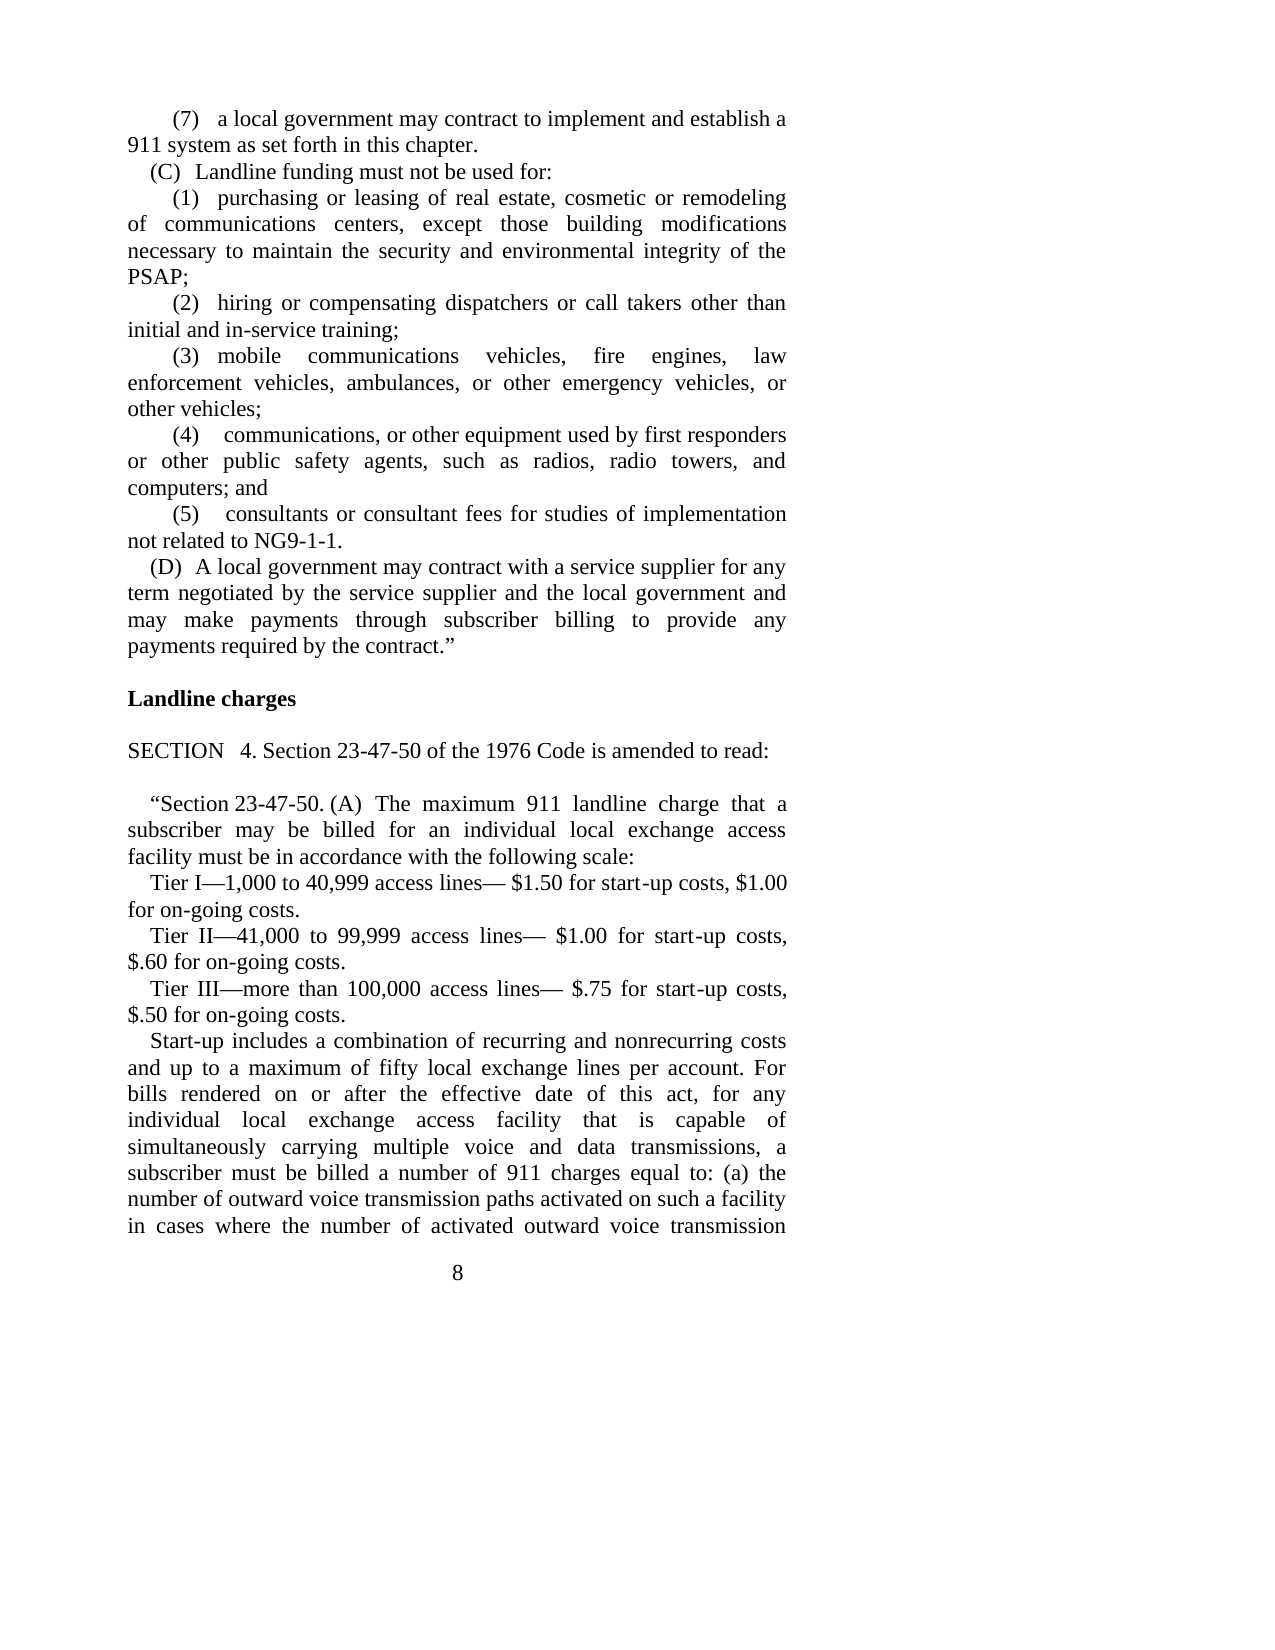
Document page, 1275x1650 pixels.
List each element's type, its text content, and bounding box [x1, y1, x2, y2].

text “Section 23-47-50. (A) The maximum 911 landline charge that a subscriber may be billed for an individual local exchange access facility must be in accordance with the following scale: [127, 790, 787, 869]
text SECTION 4. Section 23-47-50 of the 1976 Code is amended to read: [127, 737, 787, 764]
text (4) communications, or other equipment used by first responders or other public safety agents, such as radios, radio towers, and computers; and [127, 421, 787, 500]
text (1) purchasing or leasing of real estate, cosmetic or remodeling of communications centers, except those building modifications necessary to maintain the security and environmental integrity of the PSAP; [127, 184, 787, 289]
text (2) hiring or compensating dispatchers or call takers other than initial and in-service training; [127, 289, 787, 342]
text (3) mobile communications vehicles, fire engines, law enforcement vehicles, ambulances, or other emergency vehicles, or other vehicles; [127, 342, 787, 421]
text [127, 1027, 787, 1238]
text (D) A local government may contract with a service supplier for any term negotiated by the service supplier and the local government and may make payments through subscriber billing to provide any payments required by the contract.” [127, 553, 787, 658]
text Tier III—more than 100,000 access lines— $.75 for start-up costs, $.50 for on-going costs. [127, 975, 787, 1027]
text Tier I—1,000 to 40,999 access lines— $1.50 for start-up costs, $1.00 for on-going costs. [127, 869, 787, 922]
text Landline charges [127, 685, 787, 711]
text (5) consultants or consultant fees for studies of implementation not related to NG9-1-1. [127, 500, 787, 553]
text (C) Landline funding must not be used for: [127, 158, 787, 184]
text Tier II—41,000 to 99,999 access lines— $1.00 for start-up costs, $.60 for on-going costs. [127, 922, 787, 975]
text (7) a local government may contract to implement and establish a 911 system as set forth in this chapter. [127, 105, 787, 158]
